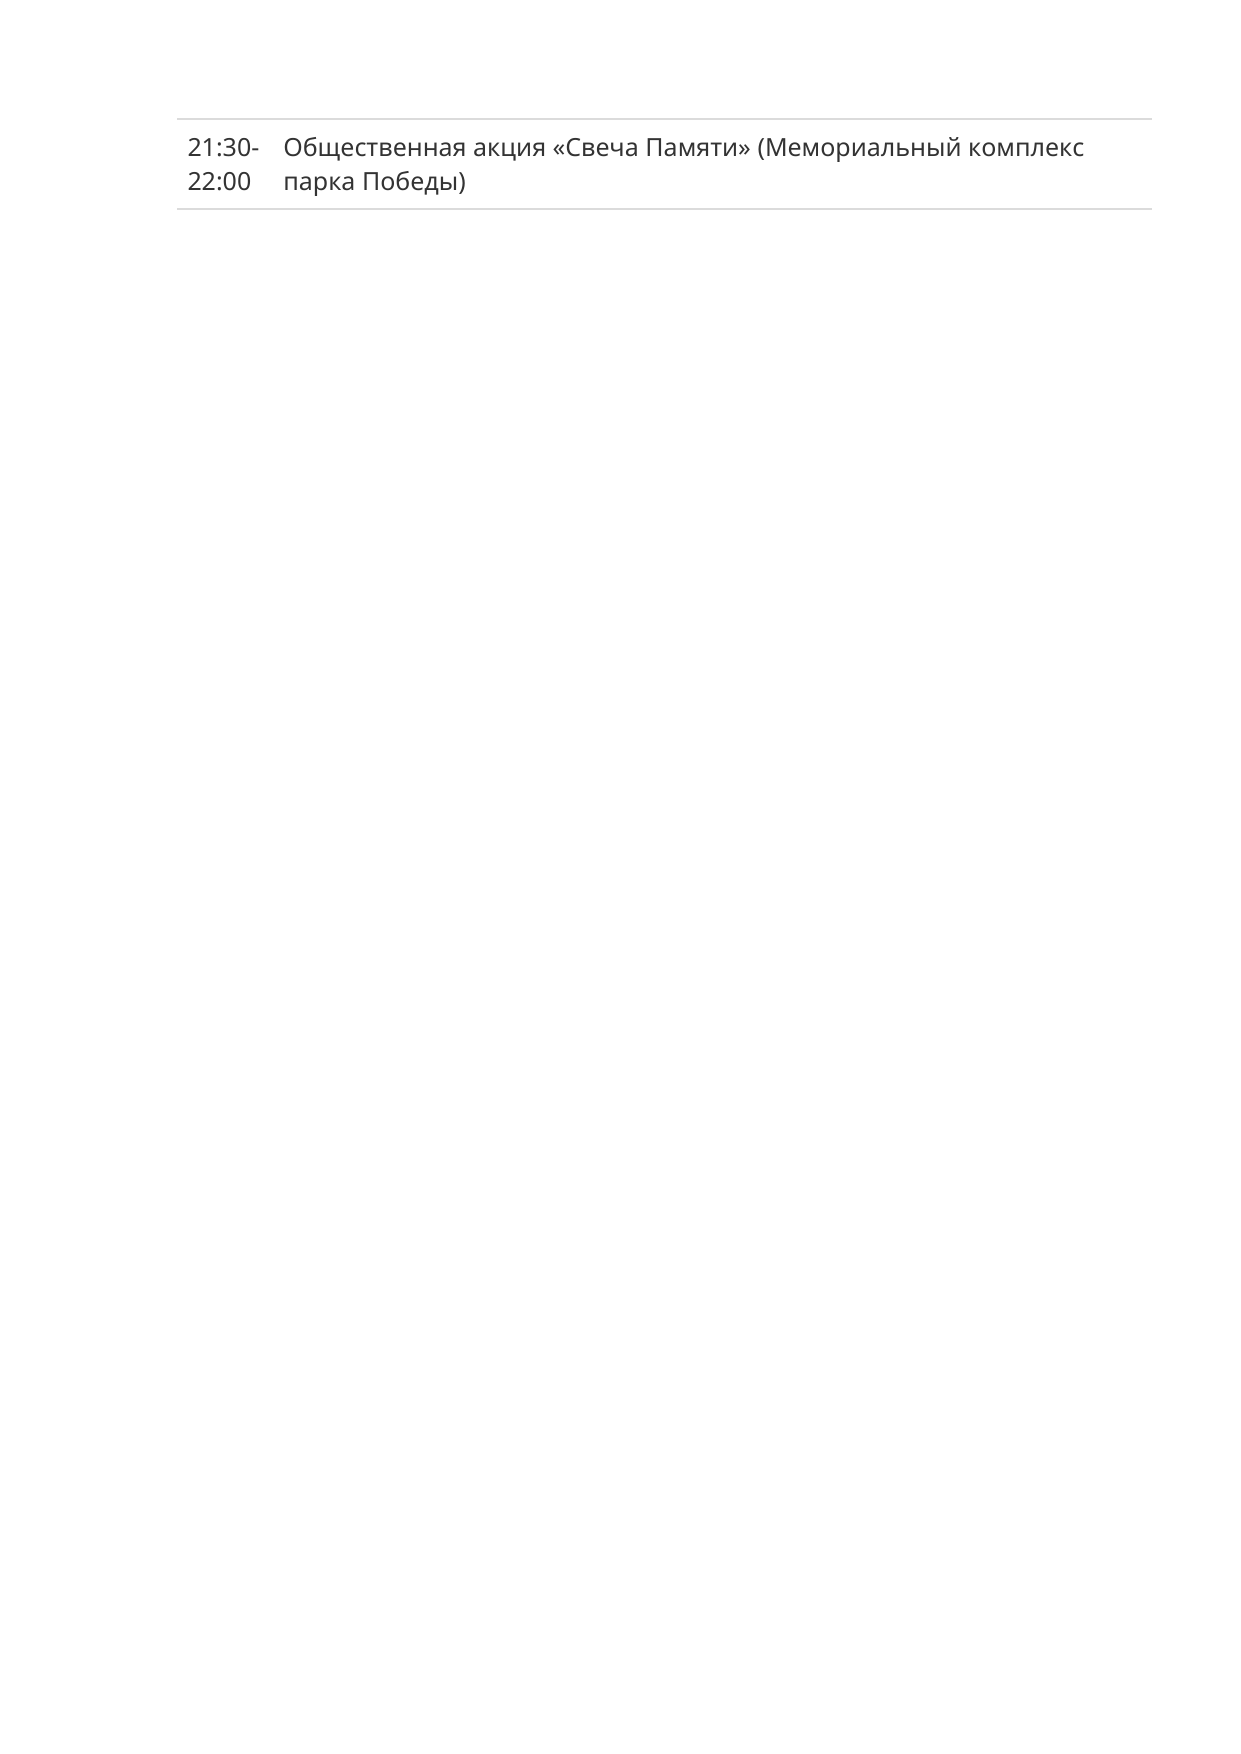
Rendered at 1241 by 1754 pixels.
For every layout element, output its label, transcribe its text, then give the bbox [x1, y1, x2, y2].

table_cell 21:30-22:00 [177, 120, 273, 208]
table_cell Общественная акция «Свеча Памяти» (Мемориальный комплекс парка Победы) [273, 120, 1152, 208]
